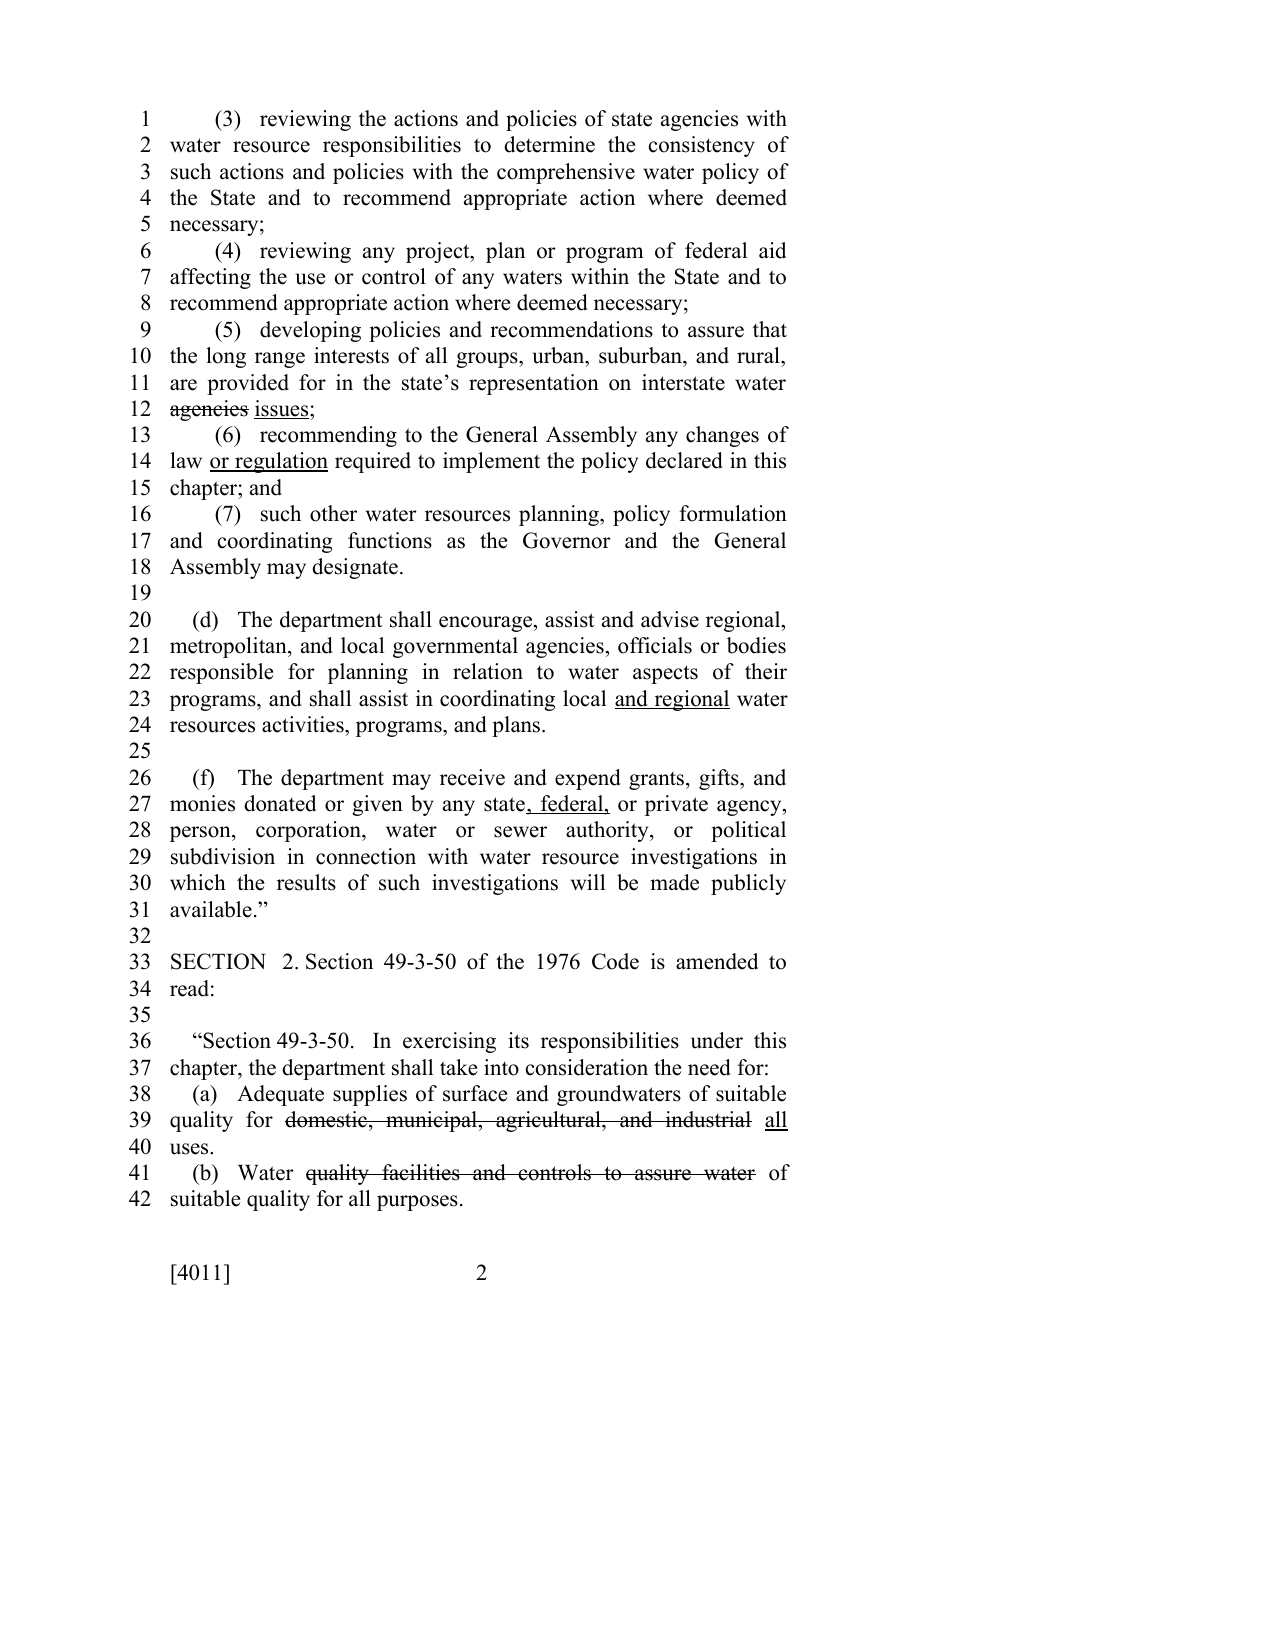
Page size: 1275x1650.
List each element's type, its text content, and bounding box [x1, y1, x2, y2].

text (6) recommending to the General Assembly any changes of law or regulation required to implement the policy declared in this chapter; and [169, 421, 787, 500]
text (7) such other water resources planning, policy formulation and coordinating functions as the Governor and the General Assembly may designate. [169, 500, 787, 579]
text (a) Adequate supplies of surface and groundwaters of suitable quality for domestic, municipal, agricultural, and industrial all uses. [169, 1080, 787, 1159]
text (4) reviewing any project, plan or program of federal aid affecting the use or control of any waters within the State and to recommend appropriate action where deemed necessary; [169, 237, 787, 316]
text (3) reviewing the actions and policies of state agencies with water resource responsibilities to determine the consistency of such actions and policies with the comprehensive water policy of the State and to recommend appropriate action where deemed necessary; [169, 105, 787, 237]
text (5) developing policies and recommendations to assure that the long range interests of all groups, urban, suburban, and rural, are provided for in the state’s representation on interstate water agencies issues; [169, 316, 787, 421]
text (f) The department may receive and expend grants, gifts, and monies donated or given by any state, federal, or private agency, person, corporation, water or sewer authority, or political subdivision in connection with water resource investigations in which the results of such investigations will be made publicly available.” [169, 764, 787, 922]
text (d) The department shall encourage, assist and advise regional, metropolitan, and local governmental agencies, officials or bodies responsible for planning in relation to water aspects of their programs, and shall assist in coordinating local and regional water resources activities, programs, and plans. [169, 606, 787, 737]
text SECTION 2. Section 49-3-50 of the 1976 Code is amended to read: [169, 948, 787, 1001]
text “Section 49-3-50. In exercising its responsibilities under this chapter, the department shall take into consideration the need for: [169, 1027, 787, 1080]
text (b) Water quality facilities and controls to assure water of suitable quality for all purposes. [169, 1159, 787, 1212]
